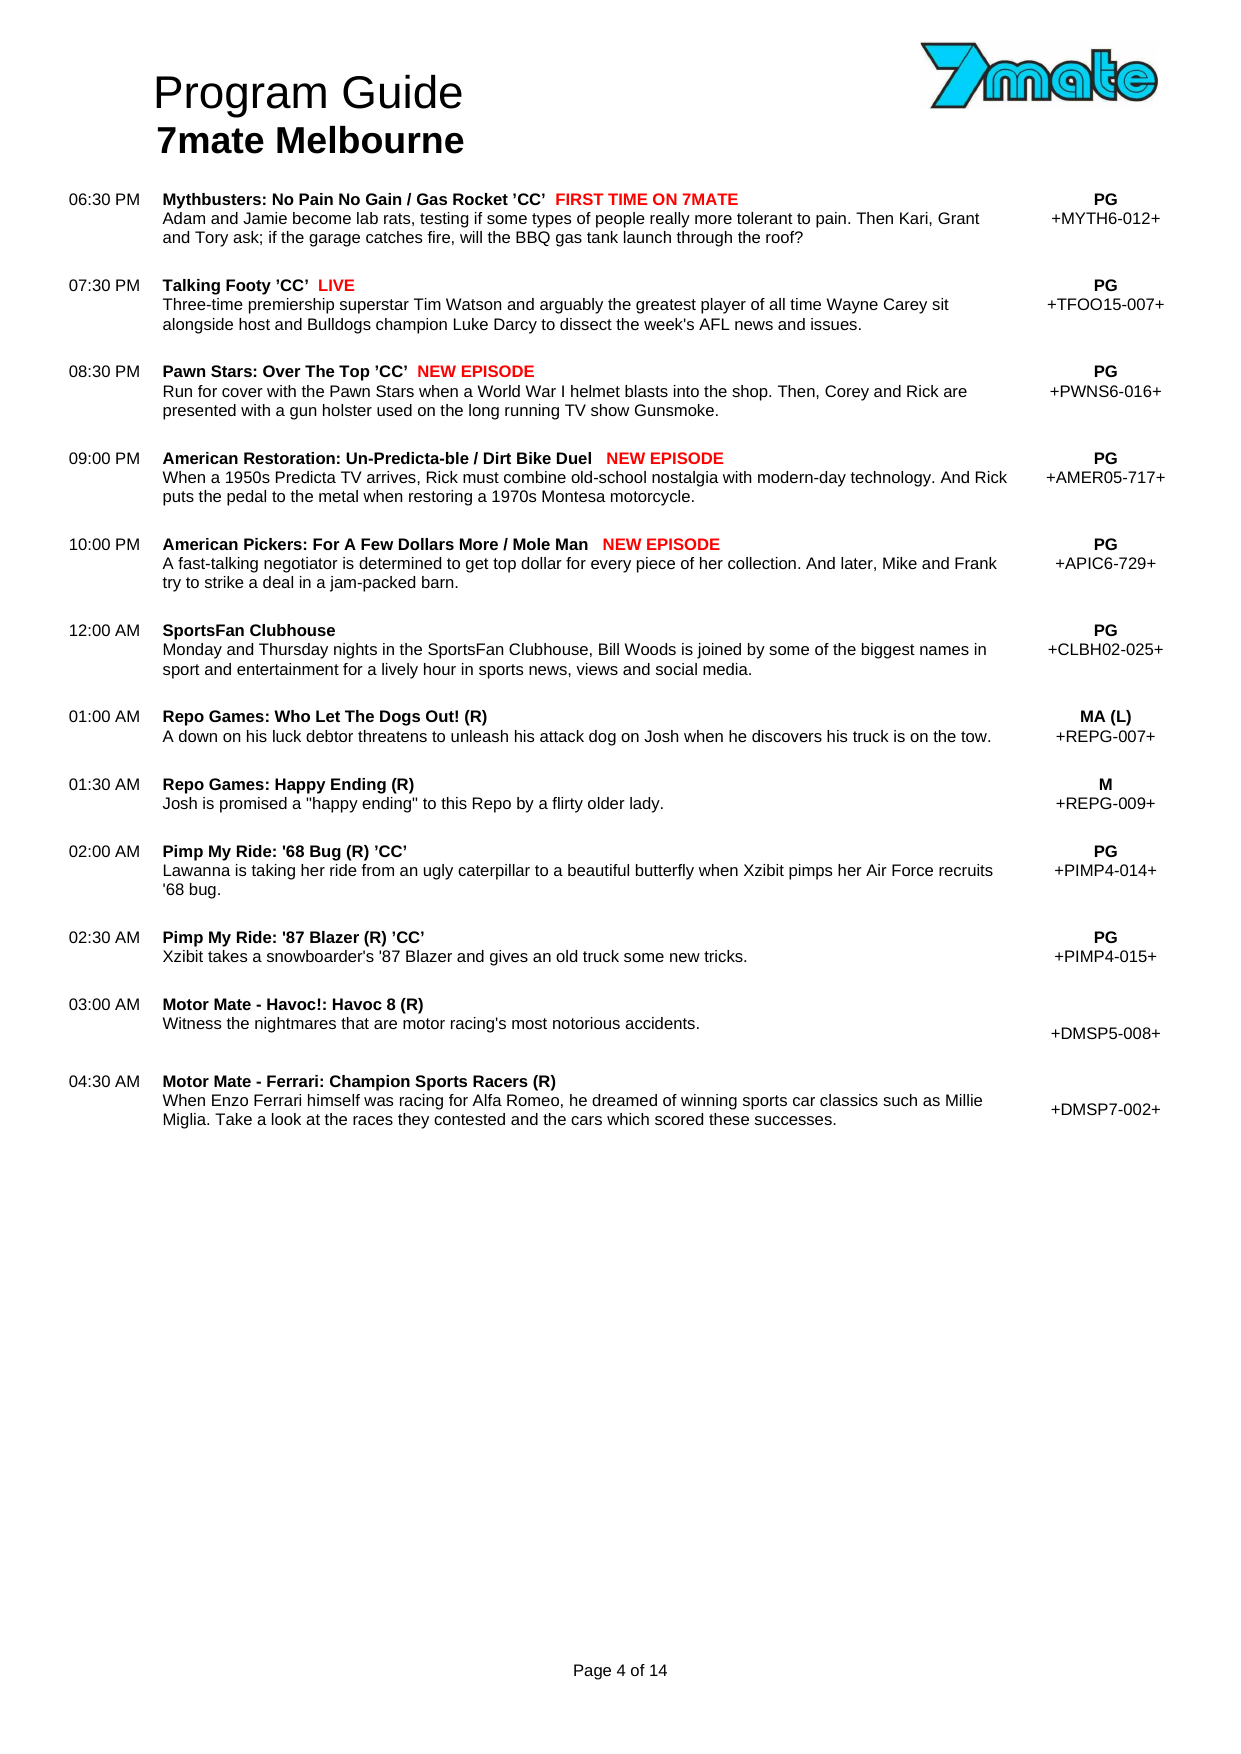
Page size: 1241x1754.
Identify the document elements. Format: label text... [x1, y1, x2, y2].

table_header Mythbusters: No Pain No Gain / Gas Rocket ’CC’ FIRST TIME ON 7MATE Adam and Jamie become lab rats, testing if some types of people really more tolerant to pain. Then Kari, Grant and Tory ask; if the garage catches fire, will the BBQ gas tank launch through the roof? [151, 190, 1022, 247]
table_header PG +MYTH6-012+ [1022, 190, 1189, 247]
table_header MA (L) +REPG-007+ [1022, 707, 1189, 746]
table_header +DMSP5-008+ [1022, 995, 1189, 1043]
table_header 02:00 AM [51, 841, 151, 899]
table_header PG +CLBH02-025+ [1022, 621, 1189, 678]
table_header 09:00 PM [51, 449, 151, 506]
table_header PG +APIC6-729+ [1022, 535, 1189, 592]
table_header PG +TFOO15-007+ [1022, 276, 1189, 333]
table_header Talking Footy ’CC’ LIVE Three-time premiership superstar Tim Watson and arguably the greatest player of all time Wayne Carey sit alongside host and Bulldogs champion Luke Darcy to dissect the week's AFL news and issues. [151, 276, 1022, 333]
table_header 12:00 AM [51, 621, 151, 678]
table_header Motor Mate - Ferrari: Champion Sports Racers (R) When Enzo Ferrari himself was racing for Alfa Romeo, he dreamed of winning sports car classics such as Millie Miglia. Take a look at the races they contested and the cars which scored these successes. [151, 1071, 1022, 1129]
table_header 06:30 PM [51, 190, 151, 247]
table_header PG +PIMP4-015+ [1022, 928, 1189, 966]
table_header 04:30 AM [51, 1071, 151, 1129]
table_header Repo Games: Happy Ending (R) Josh is promised a "happy ending" to this Repo by a flirty older lady. [151, 774, 1022, 813]
table_header Pawn Stars: Over The Top ’CC’ NEW EPISODE Run for cover with the Pawn Stars when a World War I helmet blasts into the shop. Then, Corey and Rick are presented with a gun holster used on the long running TV show Gunsmoke. [151, 362, 1022, 420]
table_header PG +PWNS6-016+ [1022, 362, 1189, 420]
picture [920, 41, 1159, 109]
table_header SportsFan Clubhouse Monday and Thursday nights in the SportsFan Clubhouse, Bill Woods is joined by some of the biggest names in sport and entertainment for a lively hour in sports news, views and social media. [151, 621, 1022, 678]
table_header 02:30 AM [51, 928, 151, 966]
table_header PG +PIMP4-014+ [1022, 841, 1189, 899]
table_header Motor Mate - Havoc!: Havoc 8 (R) Witness the nightmares that are motor racing's most notorious accidents. [151, 995, 1022, 1043]
table_header PG +AMER05-717+ [1022, 449, 1189, 506]
table_header American Restoration: Un-Predicta-ble / Dirt Bike Duel NEW EPISODE When a 1950s Predicta TV arrives, Rick must combine old-school nostalgia with modern-day technology. And Rick puts the pedal to the metal when restoring a 1970s Montesa motorcycle. [151, 449, 1022, 506]
table_header Pimp My Ride: '87 Blazer (R) ’CC’ Xzibit takes a snowboarder's '87 Blazer and gives an old truck some new tricks. [151, 928, 1022, 966]
table_header 01:30 AM [51, 774, 151, 813]
table_header 01:00 AM [51, 707, 151, 746]
table_header Pimp My Ride: '68 Bug (R) ’CC’ Lawanna is taking her ride from an ugly caterpillar to a beautiful butterfly when Xzibit pimps her Air Force recruits '68 bug. [151, 841, 1022, 899]
table_header 08:30 PM [51, 362, 151, 420]
table_header 07:30 PM [51, 276, 151, 333]
table_header Repo Games: Who Let The Dogs Out! (R) A down on his luck debtor threatens to unleash his attack dog on Josh when he discovers his truck is on the tow. [151, 707, 1022, 746]
table_header 10:00 PM [51, 535, 151, 592]
table_header M +REPG-009+ [1022, 774, 1189, 813]
table_header American Pickers: For A Few Dollars More / Mole Man NEW EPISODE A fast-talking negotiator is determined to get top dollar for every piece of her collection. And later, Mike and Frank try to strike a deal in a jam-packed barn. [151, 535, 1022, 592]
table_header +DMSP7-002+ [1022, 1071, 1189, 1129]
table_header 03:00 AM [51, 995, 151, 1043]
